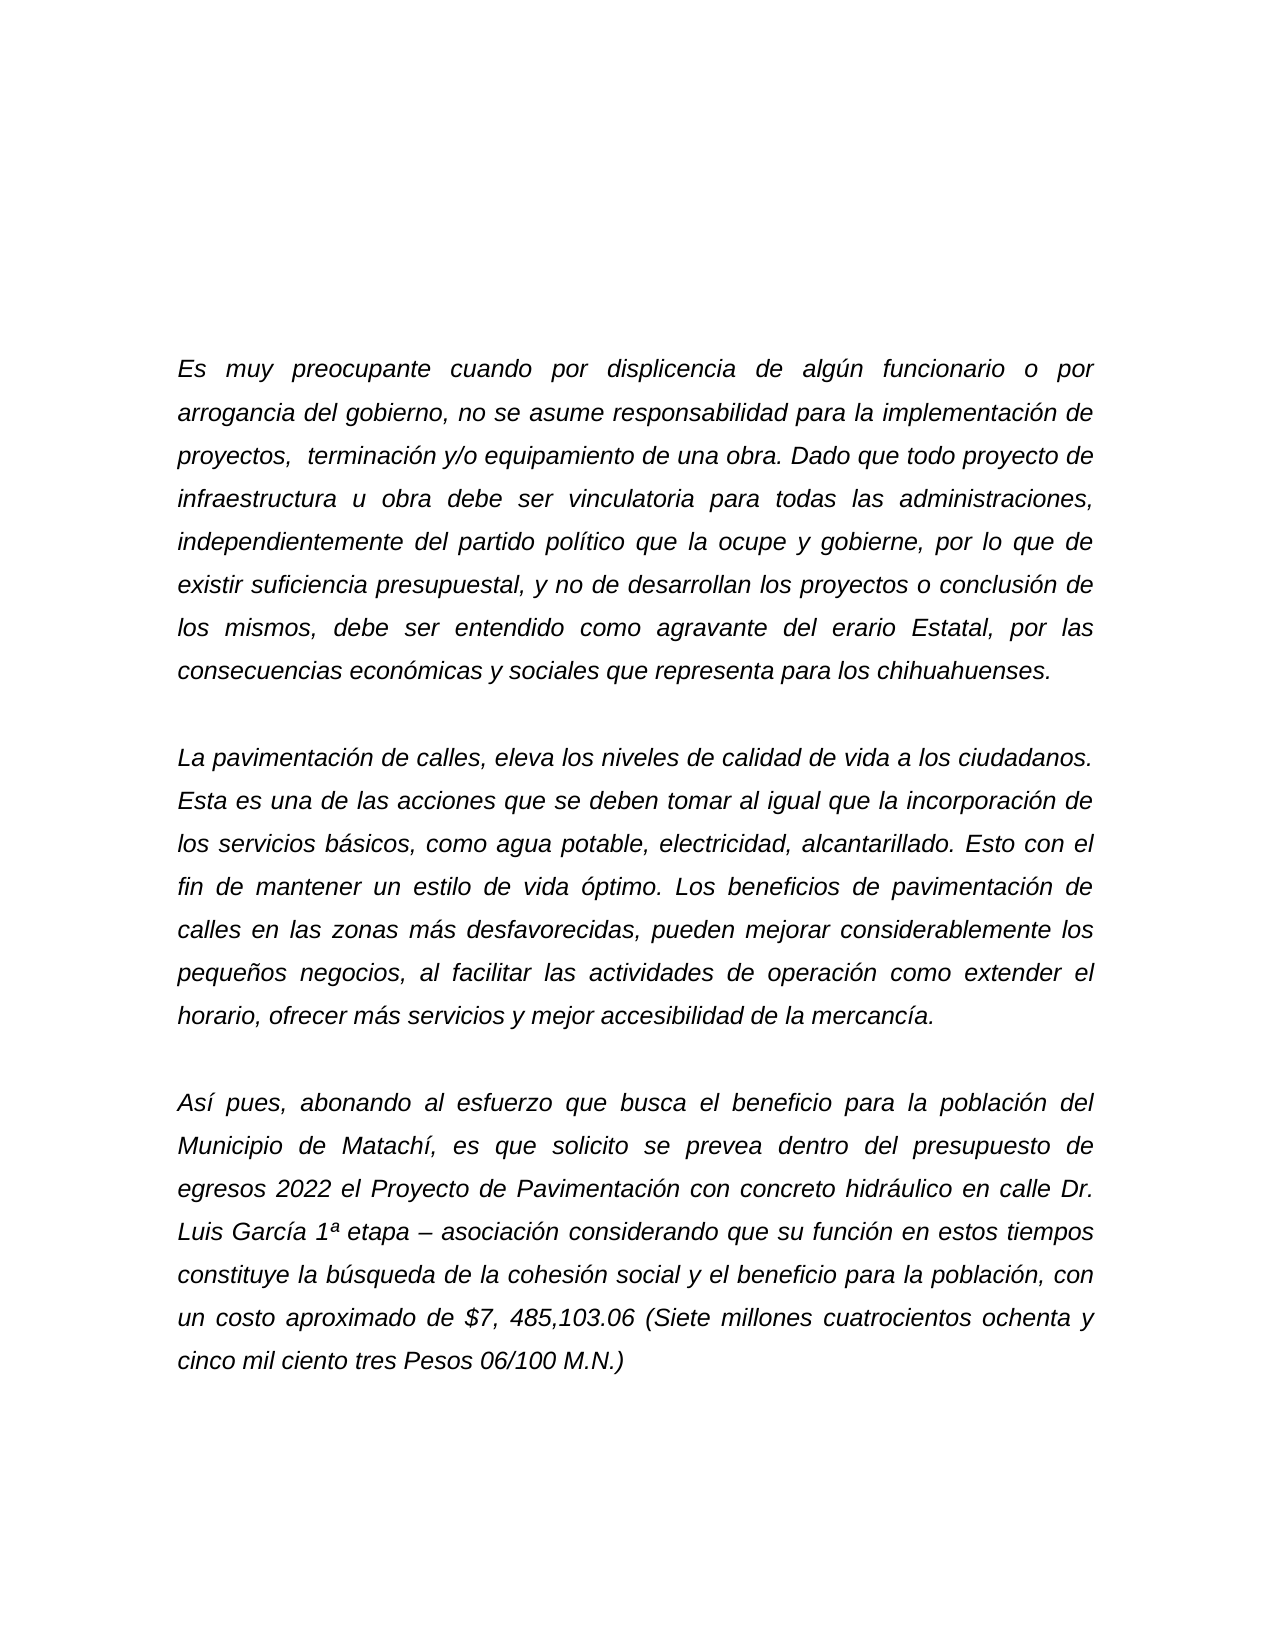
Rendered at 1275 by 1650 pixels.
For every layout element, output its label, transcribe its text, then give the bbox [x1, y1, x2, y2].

text Es muy preocupante cuando por displicencia de algún funcionario o por arrogancia del gobierno, no se asume responsabilidad para la implementación de proyectos, terminación y/o equipamiento de una obra. Dado que todo proyecto de infraestructura u obra debe ser vinculatoria para todas las administraciones, independientemente del partido político que la ocupe y gobierne, por lo que de existir suficiencia presupuestal, y no de desarrollan los proyectos o conclusión de los mismos, debe ser entendido como agravante del erario Estatal, por las consecuencias económicas y sociales que representa para los chihuahuenses. [177, 354, 1098, 685]
text La pavimentación de calles, eleva los niveles de calidad de vida a los ciudadanos. Esta es una de las acciones que se deben tomar al igual que la incorporación de los servicios básicos, como agua potable, electricidad, alcantarillado. Esto con el fin de mantener un estilo de vida óptimo. Los beneficios de pavimentación de calles en las zonas más desfavorecidas, pueden mejorar considerablemente los pequeños negocios, al facilitar las actividades de operación como extender el horario, ofrecer más servicios y mejor accesibilidad de la mercancía. [177, 742, 1098, 1030]
text Así pues, abonando al esfuerzo que busca el beneficio para la población del Municipio de Matachí, es que solicito se prevea dentro del presupuesto de egresos 2022 el Proyecto de Pavimentación con concreto hidráulico en calle Dr. Luis García 1ª etapa – asociación considerando que su función en estos tiempos constituye la búsqueda de la cohesión social y el beneficio para la población, con un costo aproximado de $7, 485,103.06 (Siete millones cuatrocientos ochenta y cinco mil ciento tres Pesos 06/100 M.N.) [177, 1087, 1098, 1375]
